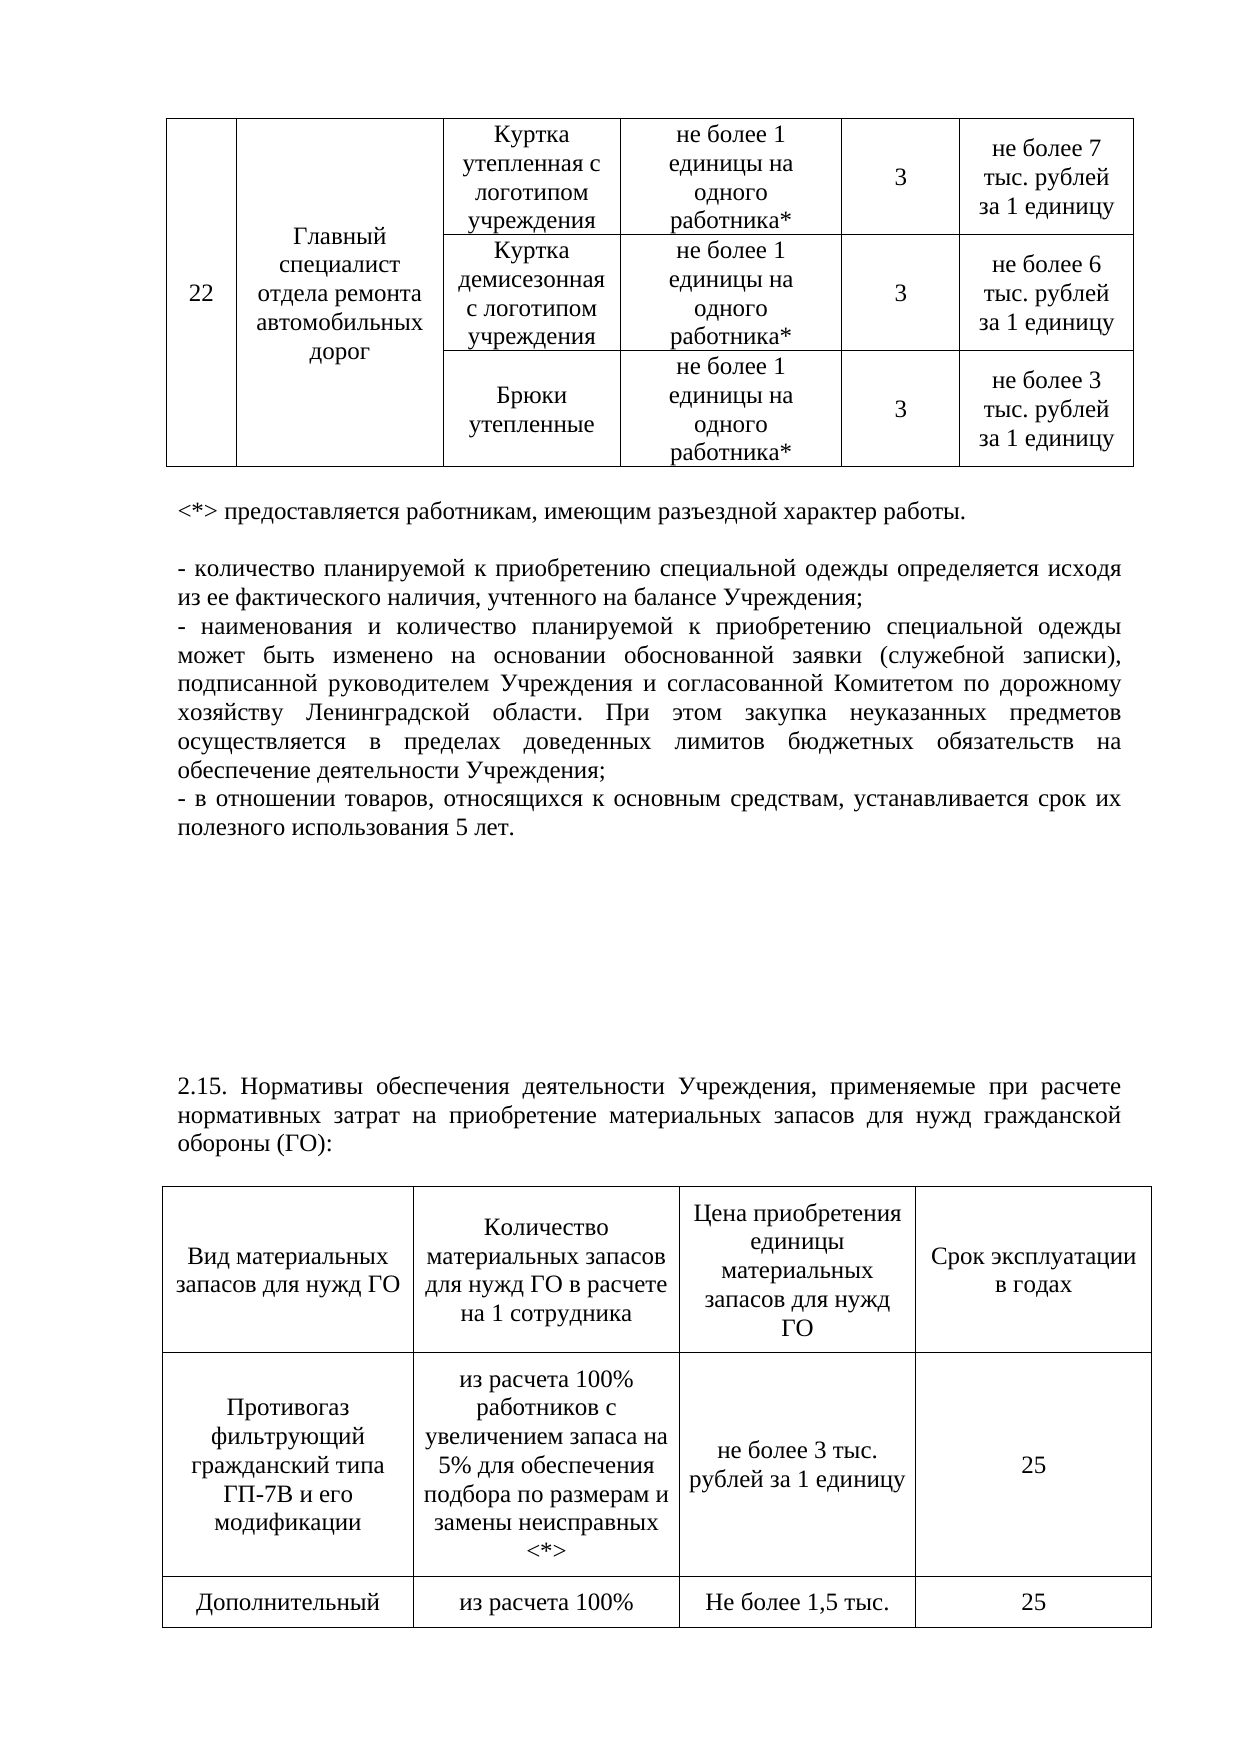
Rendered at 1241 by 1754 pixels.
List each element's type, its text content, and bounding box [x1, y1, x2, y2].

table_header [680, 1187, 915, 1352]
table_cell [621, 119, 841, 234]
text - в отношении товаров, относящихся к основным средствам, устанавливается срок их полезного использования 5 лет. [177, 783, 1122, 841]
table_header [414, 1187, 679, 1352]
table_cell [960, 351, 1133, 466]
text 2.15. Нормативы обеспечения деятельности Учреждения, применяемые при расчете нормативных затрат на приобретение материальных запасов для нужд гражданской обороны (ГО): [177, 1071, 1122, 1157]
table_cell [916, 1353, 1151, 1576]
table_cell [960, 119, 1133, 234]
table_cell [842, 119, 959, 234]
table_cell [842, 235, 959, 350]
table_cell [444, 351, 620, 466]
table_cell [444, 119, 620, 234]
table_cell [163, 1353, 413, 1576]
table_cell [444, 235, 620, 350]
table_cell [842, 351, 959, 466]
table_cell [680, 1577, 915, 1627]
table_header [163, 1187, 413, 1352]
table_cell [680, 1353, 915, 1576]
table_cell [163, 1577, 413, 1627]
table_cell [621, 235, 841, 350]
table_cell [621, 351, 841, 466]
text - количество планируемой к приобретению специальной одежды определяется исходя из ее фактического наличия, учтенного на балансе Учреждения; [177, 553, 1122, 611]
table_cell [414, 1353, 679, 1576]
text <*> предоставляется работникам, имеющим разъездной характер работы. [177, 496, 1122, 525]
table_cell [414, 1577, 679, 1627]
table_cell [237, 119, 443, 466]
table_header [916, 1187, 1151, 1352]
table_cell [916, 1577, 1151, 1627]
text - наименования и количество планируемой к приобретению специальной одежды может быть изменено на основании обоснованной заявки (служебной записки), подписанной руководителем Учреждения и согласованной Комитетом по дорожному хозяйству Ленинградской области. При этом закупка неуказанных предметов осуществляется в пределах доведенных лимитов бюджетных обязательств на обеспечение деятельности Учреждения; [177, 611, 1122, 783]
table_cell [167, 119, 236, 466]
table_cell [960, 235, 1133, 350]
